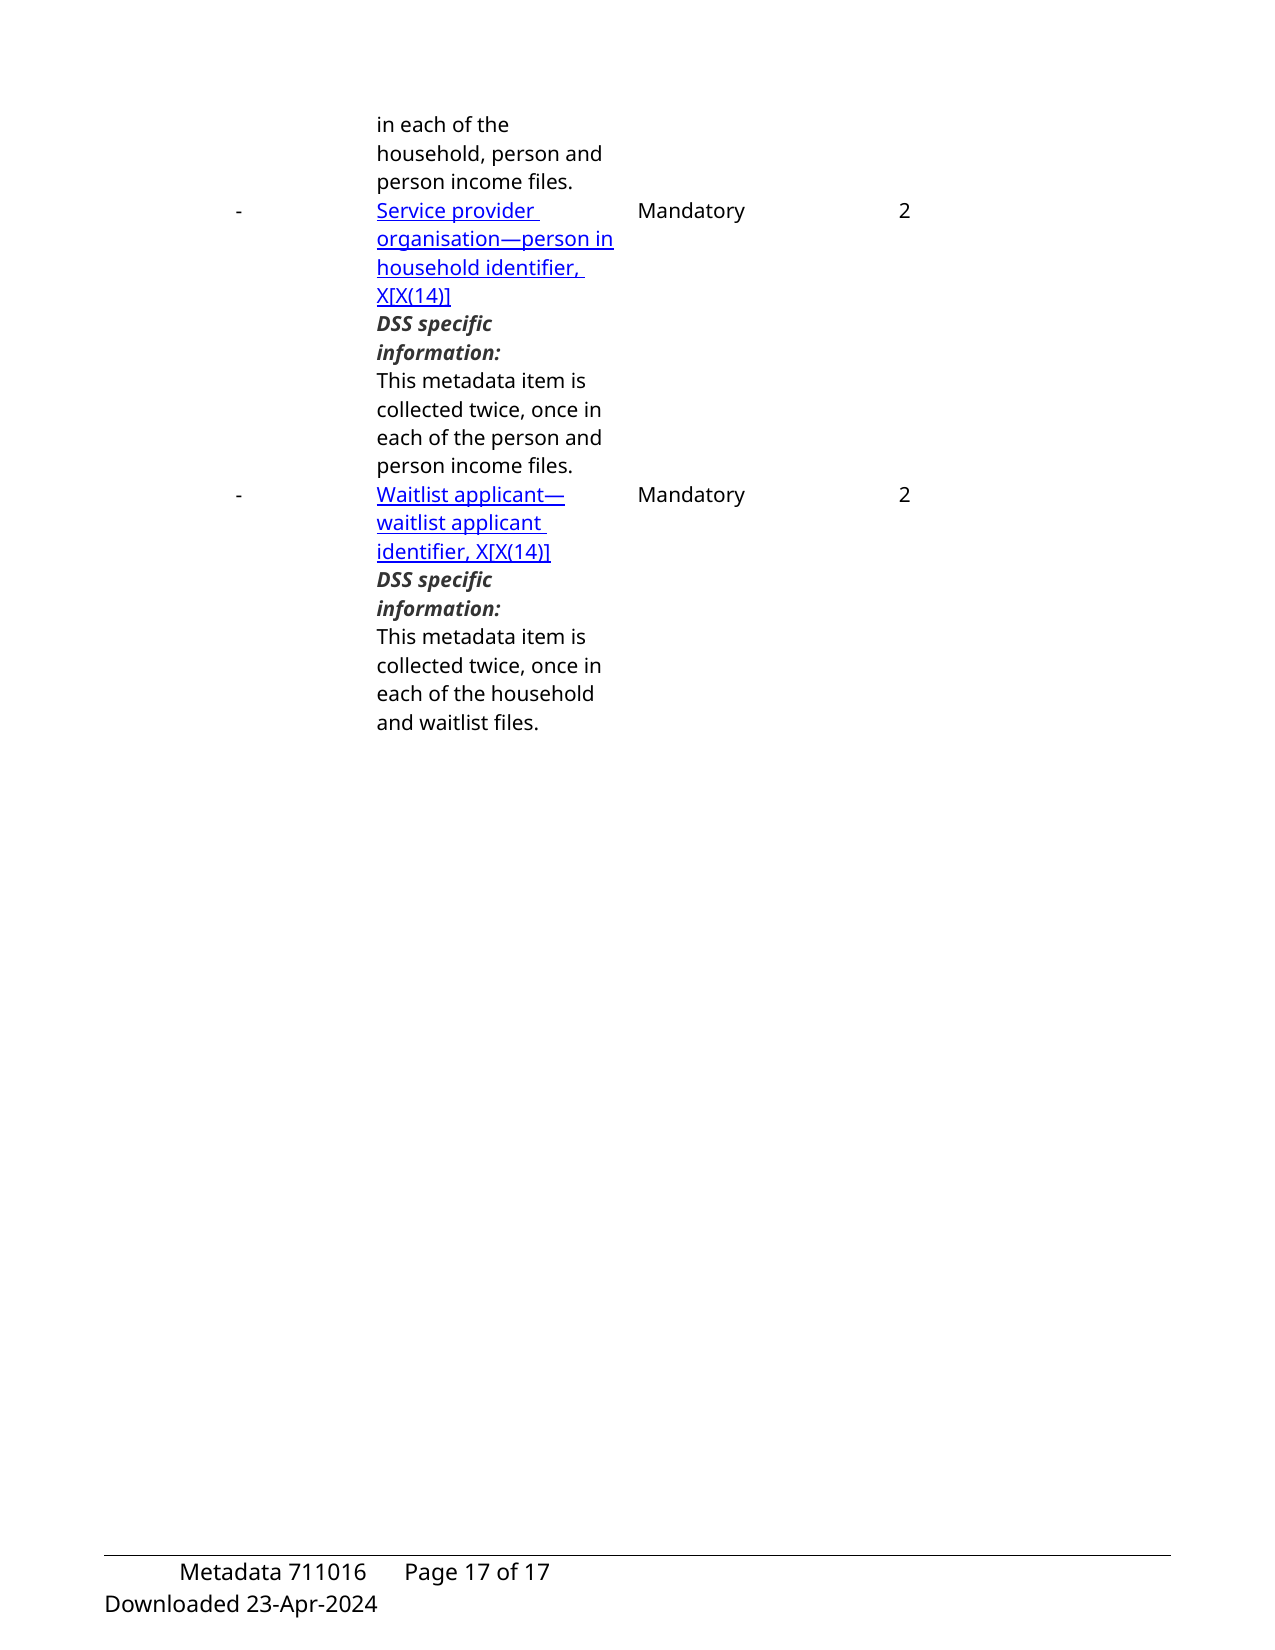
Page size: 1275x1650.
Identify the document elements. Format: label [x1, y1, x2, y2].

table_cell [93, 110, 1159, 736]
